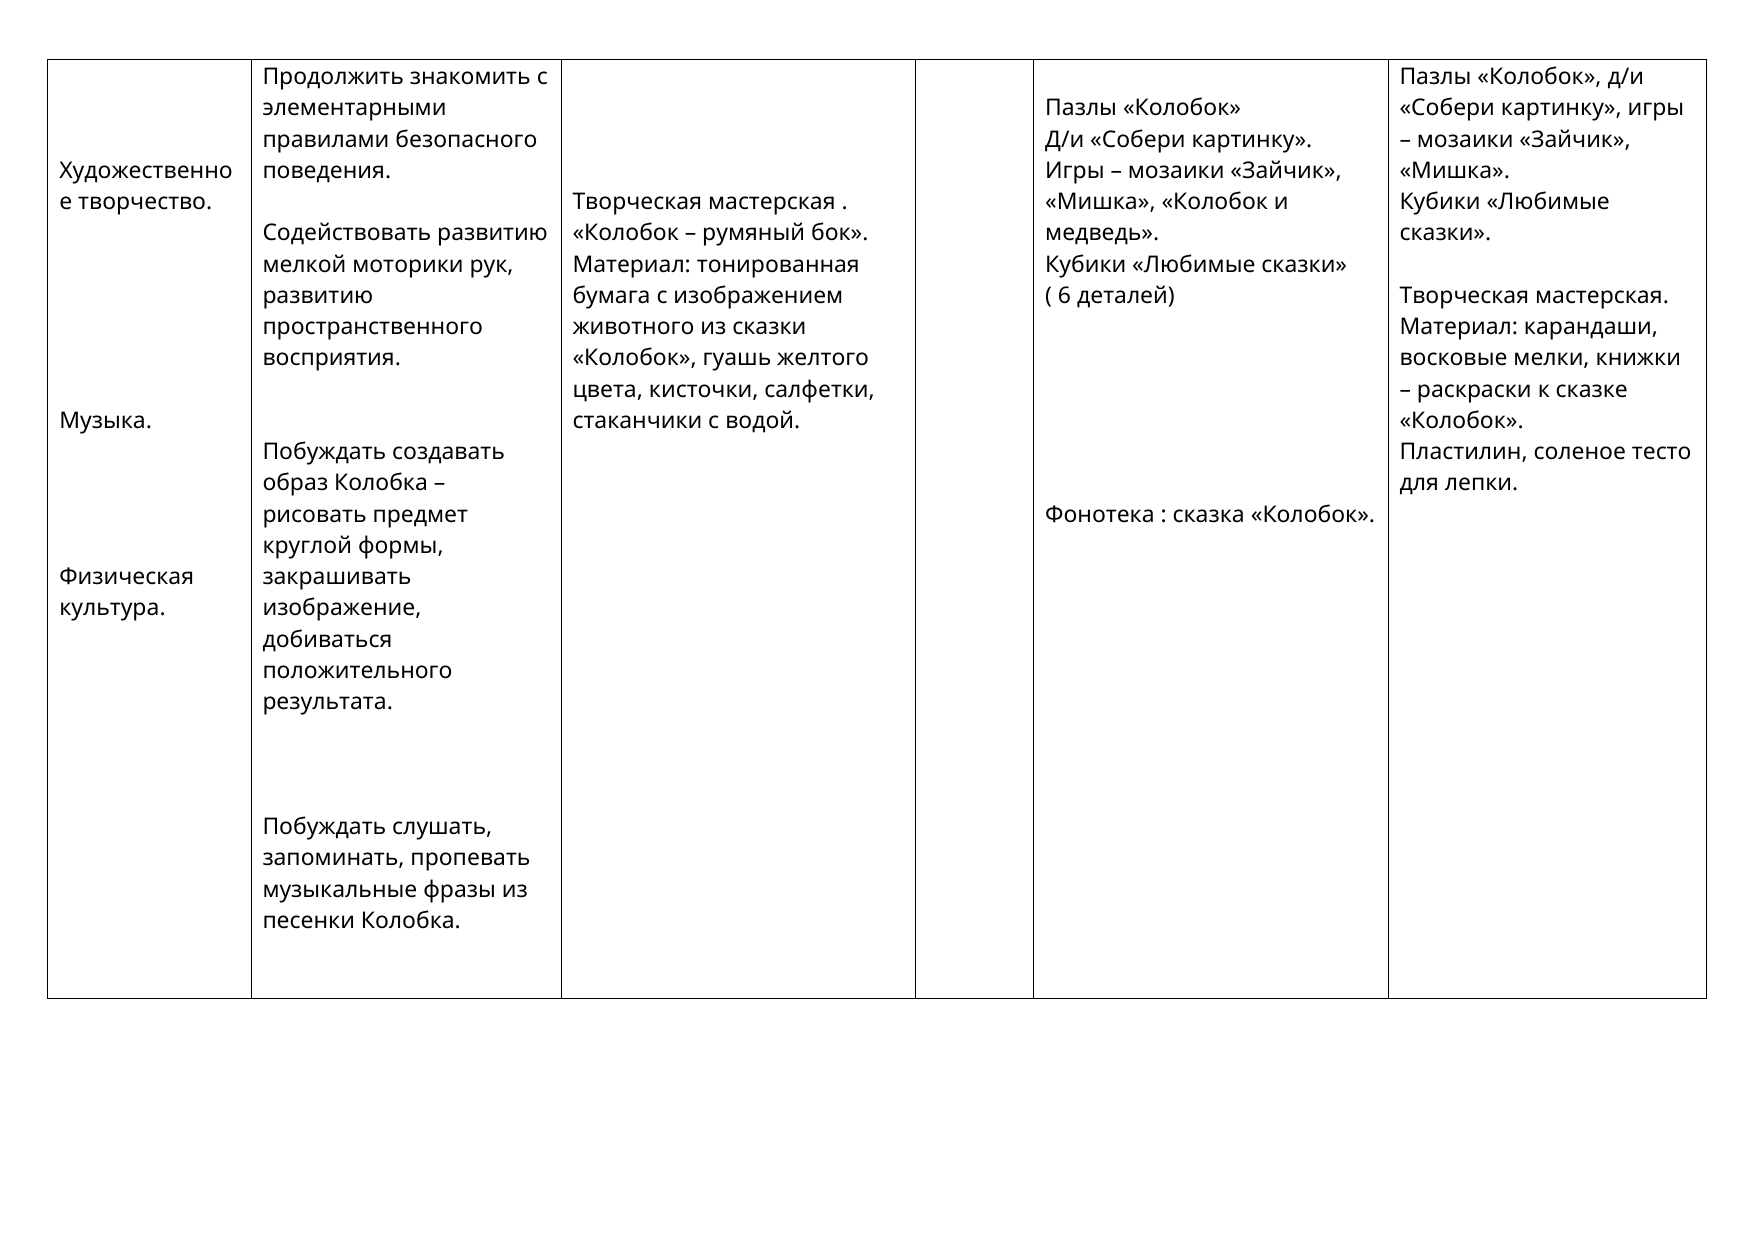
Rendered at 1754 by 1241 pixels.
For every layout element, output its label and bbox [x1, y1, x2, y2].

table_cell [1389, 60, 1706, 998]
table_cell [252, 60, 561, 998]
table_cell [1034, 60, 1388, 998]
table_cell [916, 60, 1033, 998]
table_cell [562, 60, 915, 998]
table_cell [48, 60, 251, 998]
